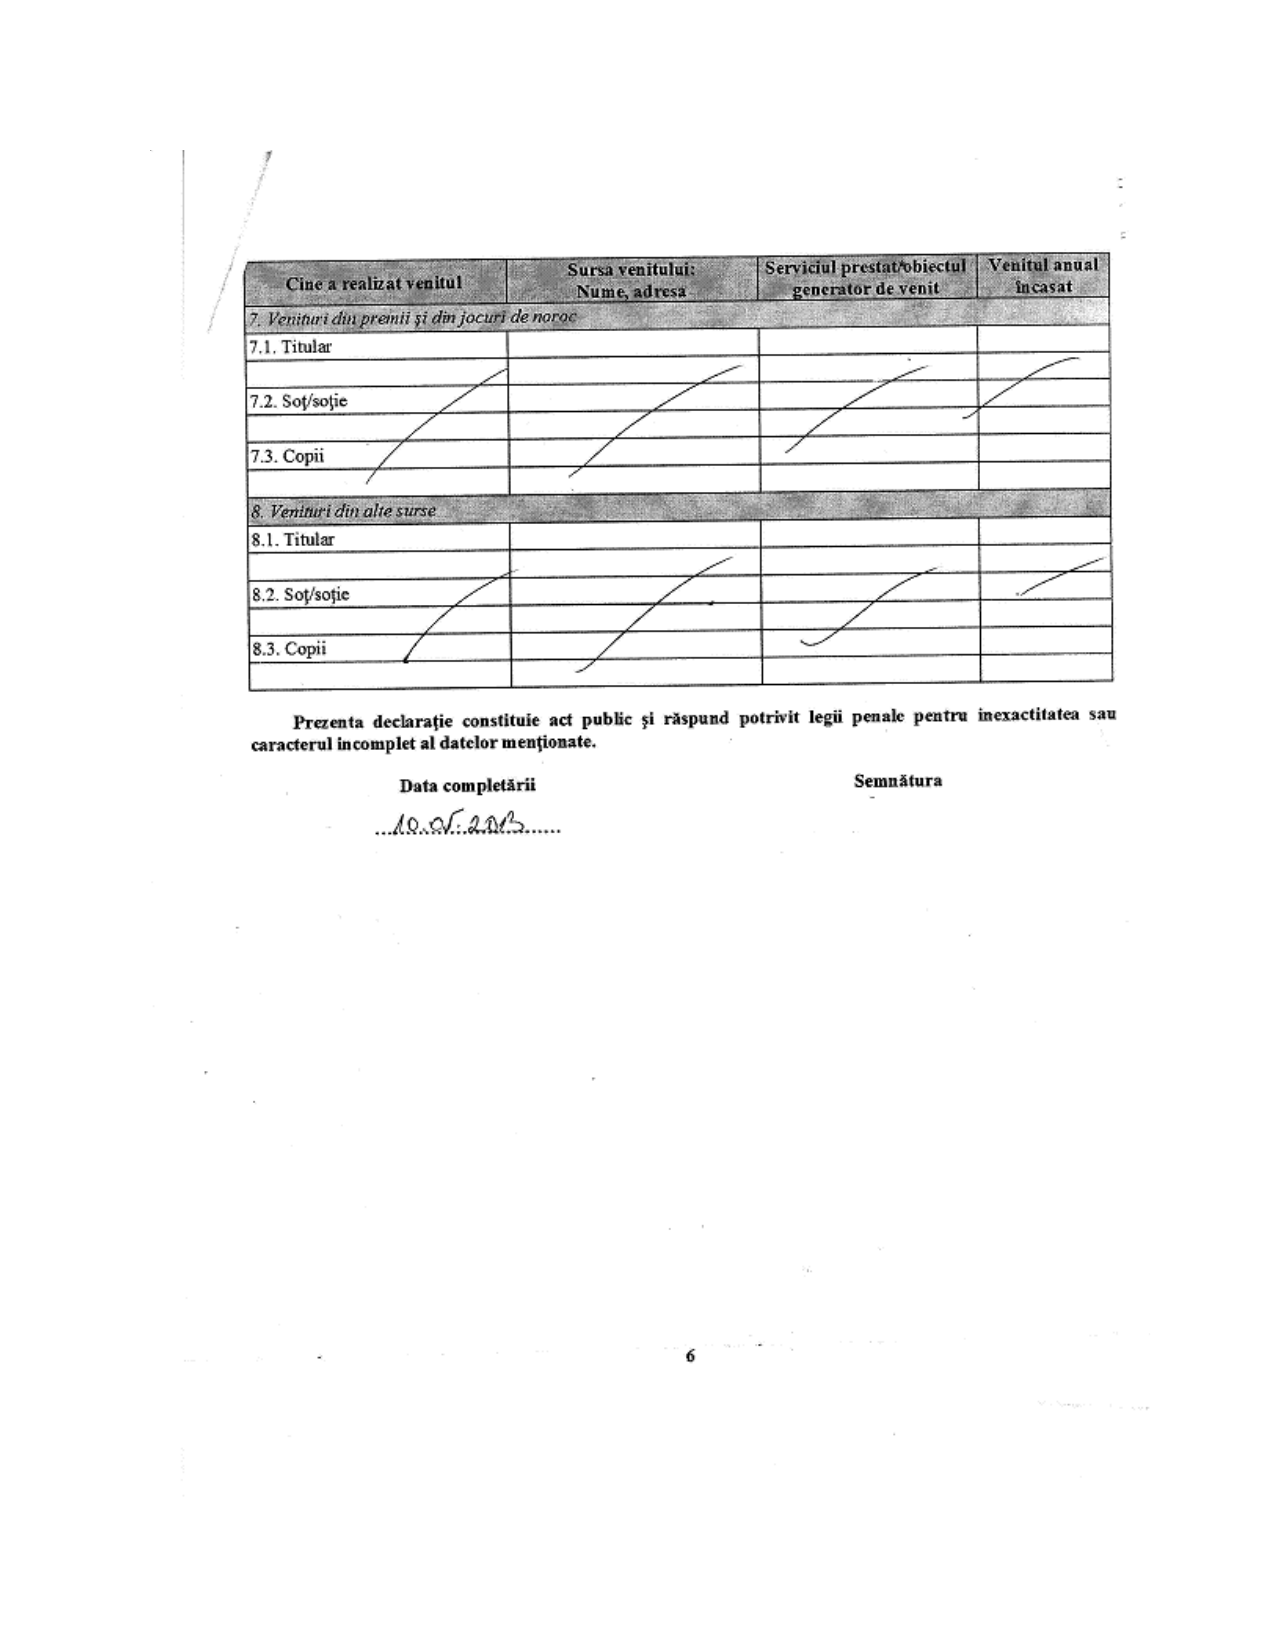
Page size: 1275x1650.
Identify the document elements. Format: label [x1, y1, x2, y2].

picture [150, 150, 1150, 1501]
